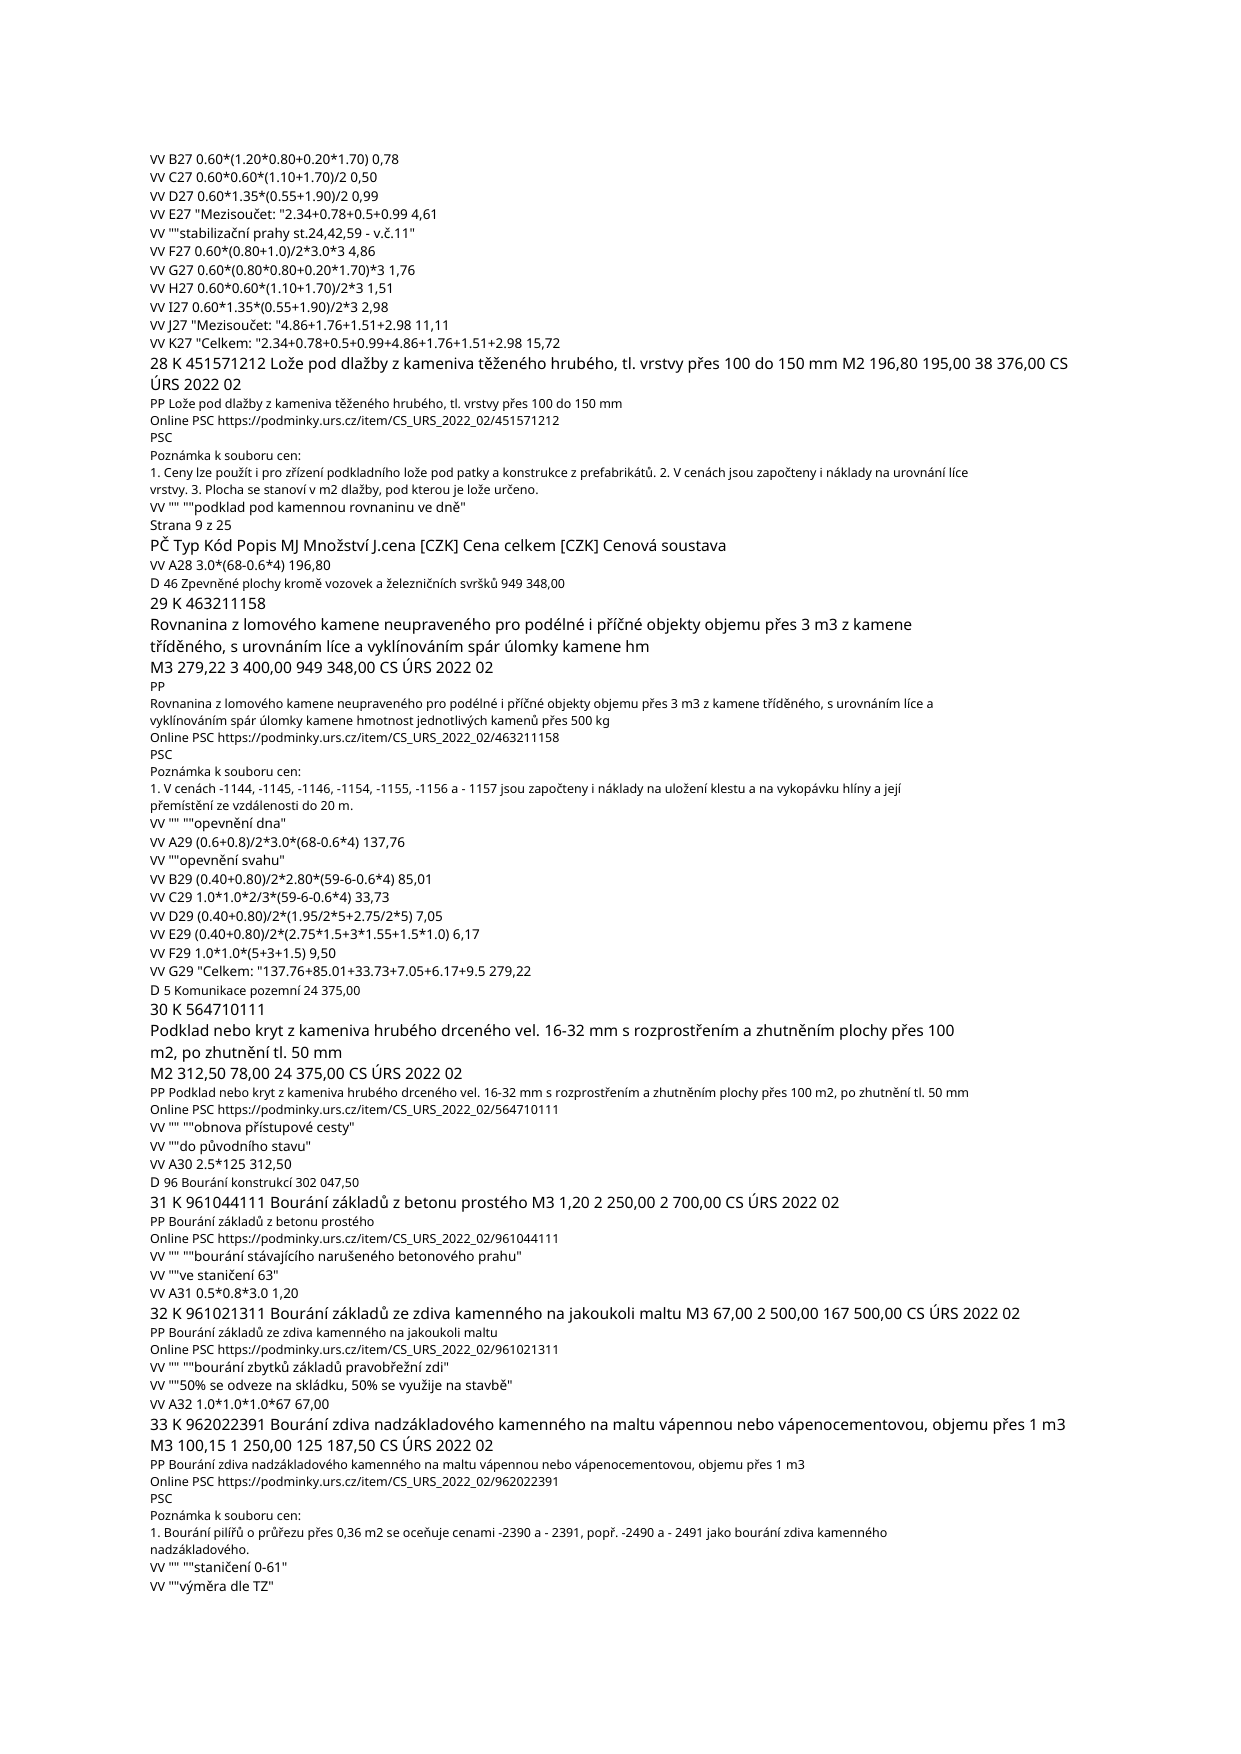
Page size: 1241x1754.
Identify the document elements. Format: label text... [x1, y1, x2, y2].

text PSC [150, 1490, 1090, 1507]
text 28 K 451571212 Lože pod dlažby z kameniva těženého hrubého, tl. vrstvy přes 100 do 150 mm M2 196,80 195,00 38 376,00 CS ÚRS 2022 02 [150, 353, 1090, 395]
text Online PSC https://podminky.urs.cz/item/CS_URS_2022_02/564710111 [150, 1101, 1090, 1118]
text VV ""ve staničení 63" [150, 1266, 1090, 1284]
text M3 279,22 3 400,00 949 348,00 CS ÚRS 2022 02 [150, 657, 1090, 678]
text D 46 Zpevněné plochy kromě vozovek a železničních svršků 949 348,00 [150, 574, 1090, 593]
text VV ""stabilizační prahy st.24,42,59 - v.č.11" [150, 224, 1090, 242]
text M2 312,50 78,00 24 375,00 CS ÚRS 2022 02 [150, 1063, 1090, 1084]
text VV A29 (0.6+0.8)/2*3.0*(68-0.6*4) 137,76 [150, 833, 1090, 851]
text VV A32 1.0*1.0*1.0*67 67,00 [150, 1395, 1090, 1413]
text Poznámka k souboru cen: [150, 763, 1090, 780]
text VV "" ""bourání zbytků základů pravobřežní zdi" [150, 1358, 1090, 1376]
text PP Bourání základů ze zdiva kamenného na jakoukoli maltu [150, 1324, 1090, 1341]
text VV A31 0.5*0.8*3.0 1,20 [150, 1284, 1090, 1302]
text 29 K 463211158 [150, 593, 1090, 614]
text Poznámka k souboru cen: [150, 1507, 1090, 1524]
text PČ Typ Kód Popis MJ Množství J.cena [CZK] Cena celkem [CZK] Cenová soustava [150, 535, 1090, 556]
text VV G27 0.60*(0.80*0.80+0.20*1.70)*3 1,76 [150, 261, 1090, 279]
text Online PSC https://podminky.urs.cz/item/CS_URS_2022_02/451571212 [150, 412, 1090, 429]
text VV B27 0.60*(1.20*0.80+0.20*1.70) 0,78 [150, 150, 1090, 168]
text VV "" ""podklad pod kamennou rovnaninu ve dně" [150, 498, 1090, 516]
text vrstvy. 3. Plocha se stanoví v m2 dlažby, pod kterou je lože určeno. [150, 481, 1090, 498]
text PSC [150, 746, 1090, 763]
text PP Bourání základů z betonu prostého [150, 1213, 1090, 1230]
text PP Lože pod dlažby z kameniva těženého hrubého, tl. vrstvy přes 100 do 150 mm [150, 395, 1090, 412]
text VV D29 (0.40+0.80)/2*(1.95/2*5+2.75/2*5) 7,05 [150, 907, 1090, 925]
text Rovnanina z lomového kamene neupraveného pro podélné i příčné objekty objemu přes 3 m3 z kamene tříděného, s urovnáním líce a [150, 695, 1090, 712]
text VV "" ""obnova přístupové cesty" [150, 1118, 1090, 1136]
text VV ""50% se odveze na skládku, 50% se využije na stavbě" [150, 1376, 1090, 1395]
text Online PSC https://podminky.urs.cz/item/CS_URS_2022_02/961021311 [150, 1341, 1090, 1358]
text PP Bourání zdiva nadzákladového kamenného na maltu vápennou nebo vápenocementovou, objemu přes 1 m3 [150, 1456, 1090, 1473]
text přemístění ze vzdálenosti do 20 m. [150, 797, 1090, 814]
text VV C27 0.60*0.60*(1.10+1.70)/2 0,50 [150, 168, 1090, 187]
text VV F29 1.0*1.0*(5+3+1.5) 9,50 [150, 943, 1090, 962]
text VV K27 "Celkem: "2.34+0.78+0.5+0.99+4.86+1.76+1.51+2.98 15,72 [150, 334, 1090, 353]
text VV I27 0.60*1.35*(0.55+1.90)/2*3 2,98 [150, 297, 1090, 316]
text Podklad nebo kryt z kameniva hrubého drceného vel. 16-32 mm s rozprostřením a zhutněním plochy přes 100 [150, 1020, 1090, 1041]
text VV A28 3.0*(68-0.6*4) 196,80 [150, 556, 1090, 574]
text PP Podklad nebo kryt z kameniva hrubého drceného vel. 16-32 mm s rozprostřením a zhutněním plochy přes 100 m2, po zhutnění tl. 50 mm [150, 1084, 1090, 1101]
text VV C29 1.0*1.0*2/3*(59-6-0.6*4) 33,73 [150, 888, 1090, 907]
text Online PSC https://podminky.urs.cz/item/CS_URS_2022_02/962022391 [150, 1473, 1090, 1490]
text 33 K 962022391 Bourání zdiva nadzákladového kamenného na maltu vápennou nebo vápenocementovou, objemu přes 1 m3 M3 100,15 1 250,00 125 187,50 CS ÚRS 2022 02 [150, 1413, 1090, 1456]
text PSC [150, 429, 1090, 447]
text D 96 Bourání konstrukcí 302 047,50 [150, 1173, 1090, 1192]
text VV ""opevnění svahu" [150, 851, 1090, 870]
text m2, po zhutnění tl. 50 mm [150, 1041, 1090, 1063]
text VV H27 0.60*0.60*(1.10+1.70)/2*3 1,51 [150, 279, 1090, 297]
text VV "" ""staničení 0-61" [150, 1558, 1090, 1577]
text VV "" ""opevnění dna" [150, 814, 1090, 833]
text VV G29 "Celkem: "137.76+85.01+33.73+7.05+6.17+9.5 279,22 [150, 962, 1090, 980]
text Poznámka k souboru cen: [150, 447, 1090, 464]
text 1. Bourání pilířů o průřezu přes 0,36 m2 se oceňuje cenami -2390 a - 2391, popř. -2490 a - 2491 jako bourání zdiva kamenného [150, 1524, 1090, 1541]
text nadzákladového. [150, 1541, 1090, 1558]
text vyklínováním spár úlomky kamene hmotnost jednotlivých kamenů přes 500 kg [150, 712, 1090, 729]
text VV D27 0.60*1.35*(0.55+1.90)/2 0,99 [150, 187, 1090, 205]
text Online PSC https://podminky.urs.cz/item/CS_URS_2022_02/463211158 [150, 729, 1090, 746]
text Online PSC https://podminky.urs.cz/item/CS_URS_2022_02/961044111 [150, 1230, 1090, 1247]
text 31 K 961044111 Bourání základů z betonu prostého M3 1,20 2 250,00 2 700,00 CS ÚRS 2022 02 [150, 1192, 1090, 1213]
text 1. V cenách -1144, -1145, -1146, -1154, -1155, -1156 a - 1157 jsou započteny i náklady na uložení klestu a na vykopávku hlíny a její [150, 780, 1090, 797]
text VV F27 0.60*(0.80+1.0)/2*3.0*3 4,86 [150, 242, 1090, 261]
text VV "" ""bourání stávajícího narušeného betonového prahu" [150, 1247, 1090, 1266]
text VV B29 (0.40+0.80)/2*2.80*(59-6-0.6*4) 85,01 [150, 870, 1090, 888]
text VV E27 "Mezisoučet: "2.34+0.78+0.5+0.99 4,61 [150, 205, 1090, 224]
text Strana 9 z 25 [150, 516, 1090, 535]
text tříděného, s urovnáním líce a vyklínováním spár úlomky kamene hm [150, 635, 1090, 657]
text VV A30 2.5*125 312,50 [150, 1155, 1090, 1173]
text 1. Ceny lze použít i pro zřízení podkladního lože pod patky a konstrukce z prefabrikátů. 2. V cenách jsou započteny i náklady na urovnání líce [150, 464, 1090, 481]
text Rovnanina z lomového kamene neupraveného pro podélné i příčné objekty objemu přes 3 m3 z kamene [150, 614, 1090, 635]
text VV ""do původního stavu" [150, 1136, 1090, 1155]
text 32 K 961021311 Bourání základů ze zdiva kamenného na jakoukoli maltu M3 67,00 2 500,00 167 500,00 CS ÚRS 2022 02 [150, 1302, 1090, 1324]
text 30 K 564710111 [150, 999, 1090, 1020]
text D 5 Komunikace pozemní 24 375,00 [150, 980, 1090, 999]
text VV J27 "Mezisoučet: "4.86+1.76+1.51+2.98 11,11 [150, 316, 1090, 334]
text VV E29 (0.40+0.80)/2*(2.75*1.5+3*1.55+1.5*1.0) 6,17 [150, 925, 1090, 943]
text PP [150, 678, 1090, 695]
text VV ""výměra dle TZ" [150, 1577, 1090, 1595]
